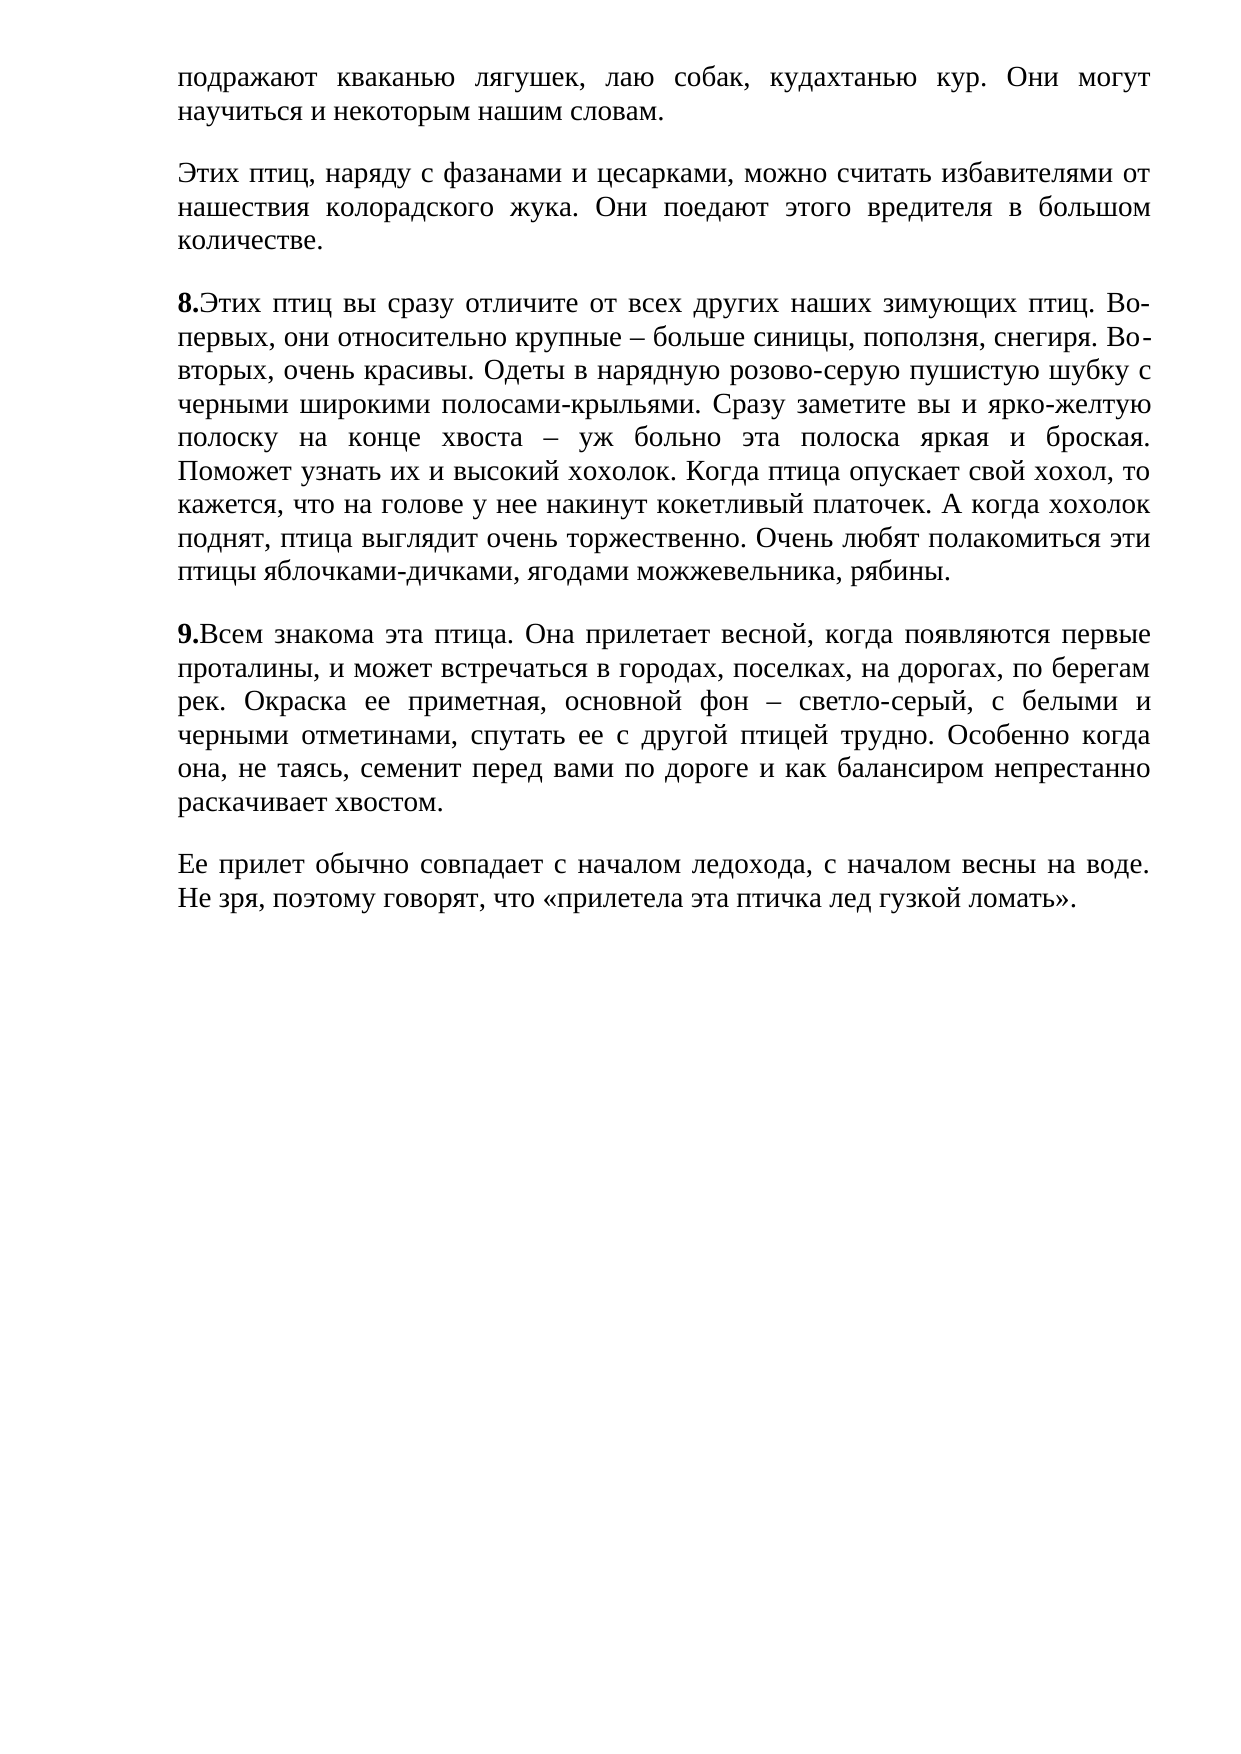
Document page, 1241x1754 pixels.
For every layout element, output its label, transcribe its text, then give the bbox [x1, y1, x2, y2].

text Этих птиц, наряду с фазанами и цесарками, можно считать избавителями от нашествия колорадского жука. Они поедают этого вредителя в большом количестве. [177, 155, 1152, 256]
text Ее прилет обычно совпадает с началом ледохода, с началом весны на воде. Не зря, поэтому говорят, что «прилетела эта птичка лед гузкой ломать». [177, 847, 1152, 914]
text 8.Этих птиц вы сразу отличите от всех других наших зимующих птиц. Во-первых, они относительно крупные – больше синицы, поползня, снегиря. Во-вторых, очень красивы. Одеты в нарядную розово-серую пушистую шубку с черными широкими полосами-крыльями. Сразу заметите вы и ярко-желтую полоску на конце хвоста – уж больно эта полоска яркая и броская. Поможет узнать их и высокий хохолок. Когда птица опускает свой хохол, то кажется, что на голове у нее накинут кокетливый платочек. А когда хохолок поднят, птица выглядит очень торжественно. Очень любят полакомиться эти птицы яблочками-дичками, ягодами можжевельника, рябины. [177, 285, 1152, 587]
text 9.Всем знакома эта птица. Она прилетает весной, когда появляются первые проталины, и может встречаться в городах, поселках, на дорогах, по берегам рек. Окраска ее приметная, основной фон – светло-серый, с белыми и черными отметинами, спутать ее с другой птицей трудно. Особенно когда она, не таясь, семенит перед вами по дороге и как балансиром непрестанно раскачивает хвостом. [177, 616, 1152, 817]
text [177, 59, 1152, 126]
